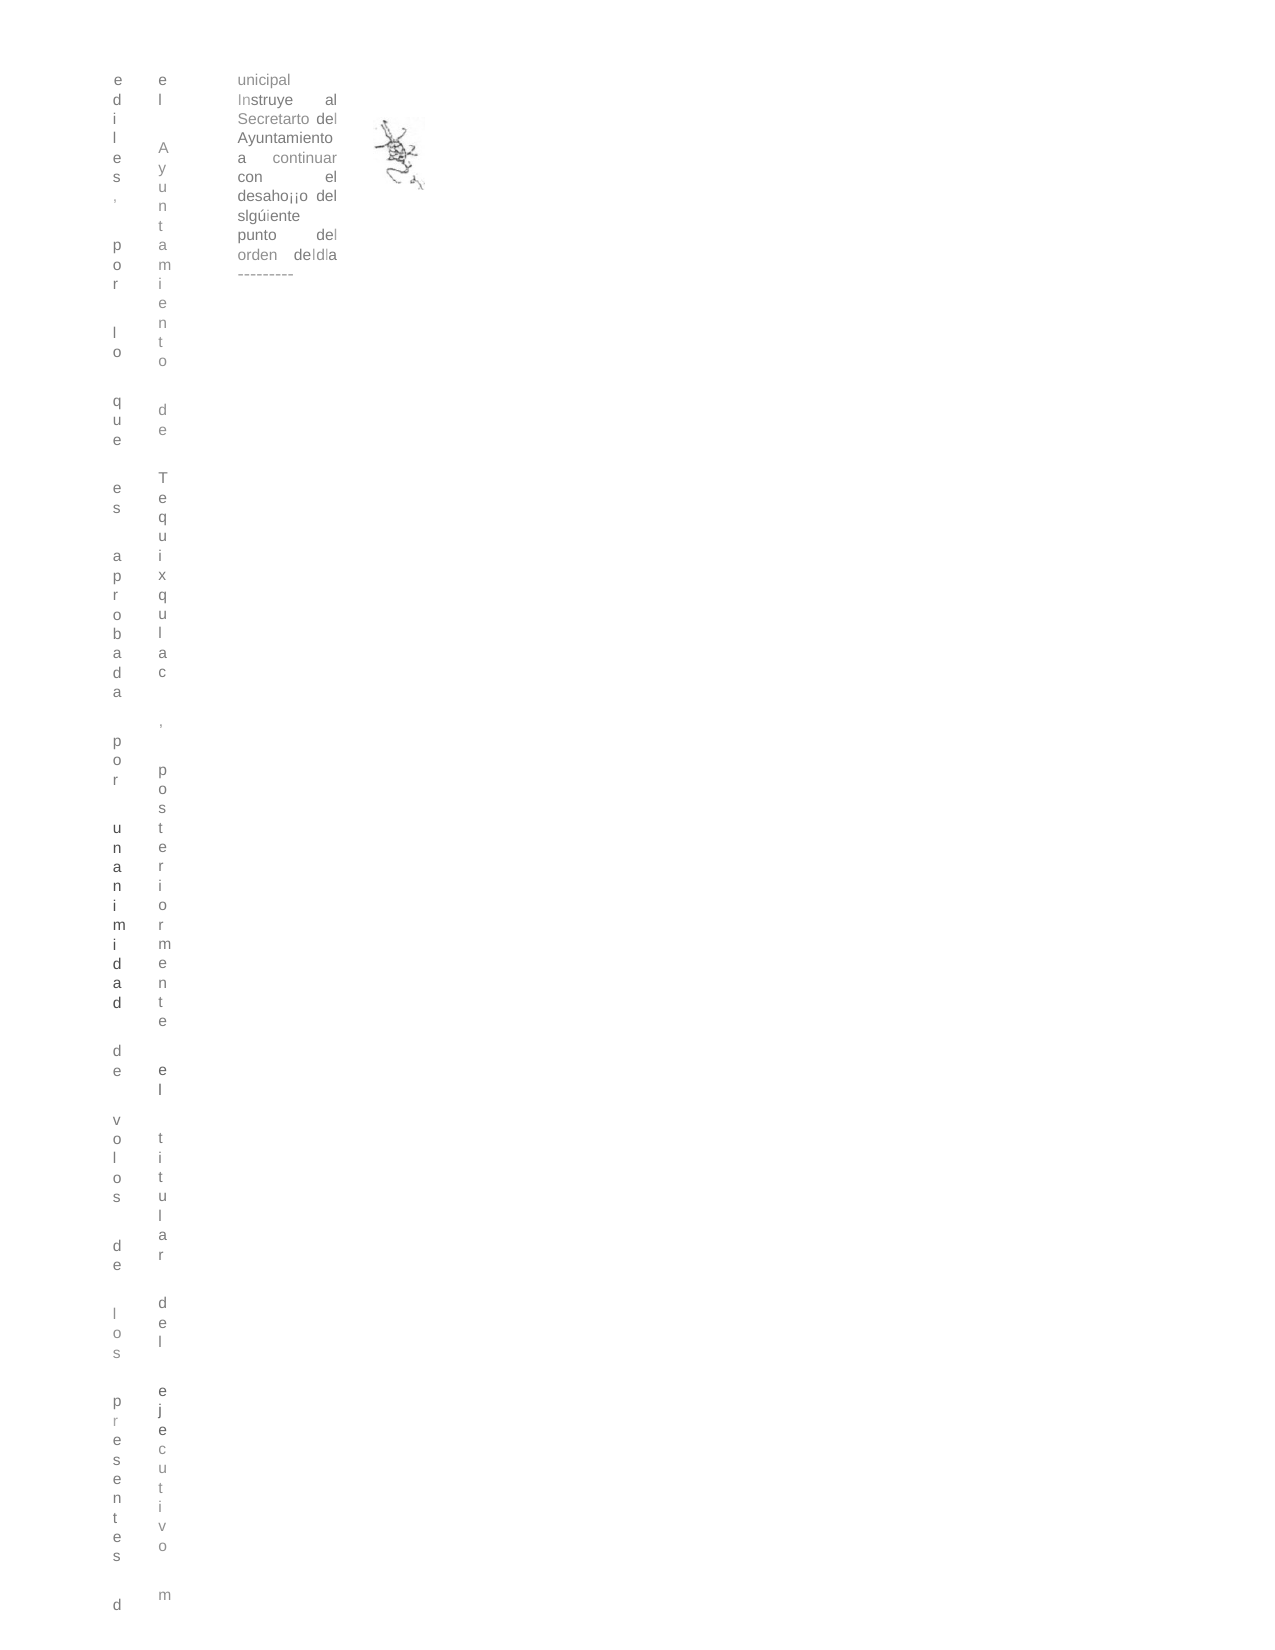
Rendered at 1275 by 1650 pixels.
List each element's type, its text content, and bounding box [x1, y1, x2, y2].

text ediles, por lo que es aprobada por unanimidad de volos de los presentes del Ayuntamiento de Tequixqulac , posteriormente el titular del ejecutivo municipal Instruye al Secretarto del Ayuntamiento a continuar con el desaho¡¡o del slgúiente punto del orden deldla --------- [237, 71, 337, 283]
picture [373, 117, 425, 190]
